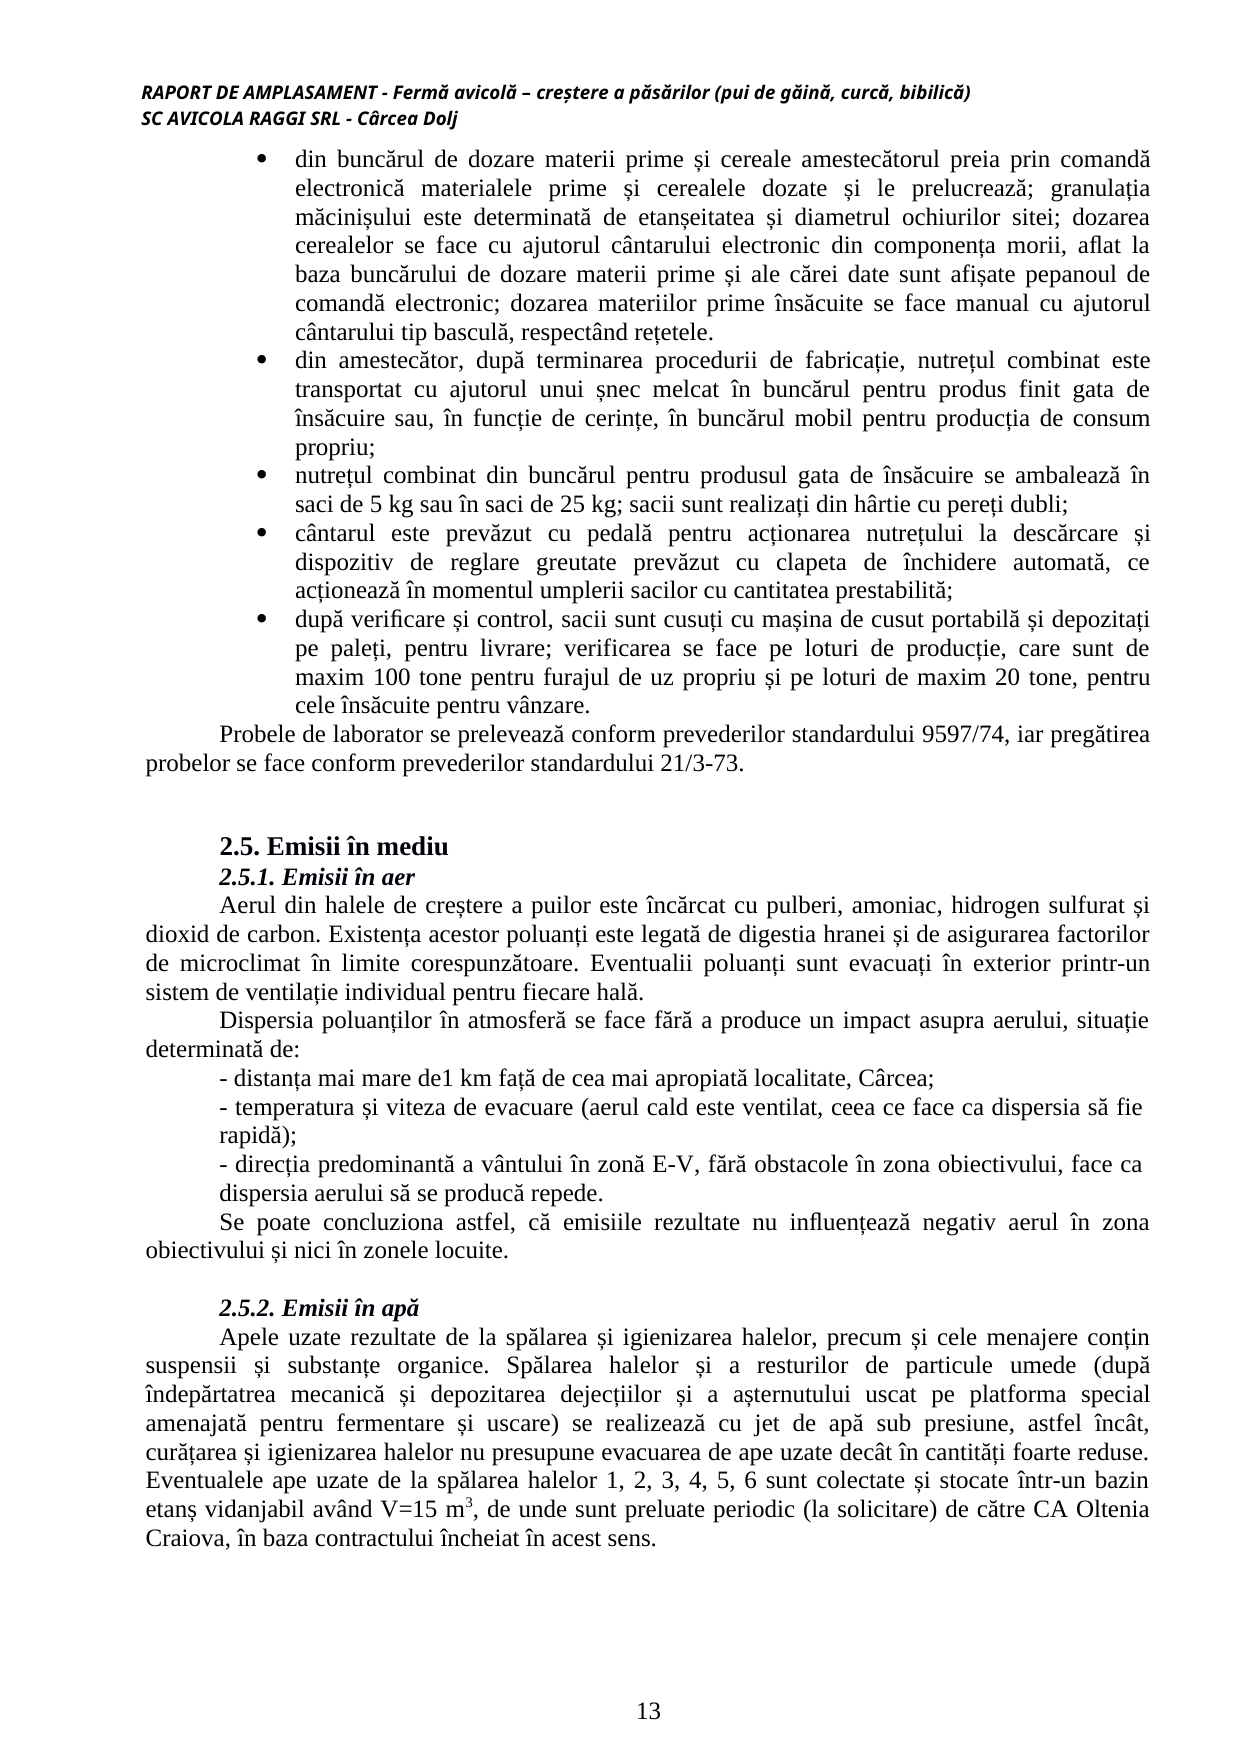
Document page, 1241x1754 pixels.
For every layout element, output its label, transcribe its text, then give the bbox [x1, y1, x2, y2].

text - direcția predominantă a vântului în zonă E-V, fără obstacole în zona obiectivului, face ca dispersia aerului să se producă repede. [145, 1149, 1151, 1207]
list nutrețul combinat din buncărul pentru produsul gata de însăcuire se ambalează în saci de 5 kg sau în saci de 25 kg; sacii sunt realizați din hârtie cu pereți dubli; [257, 461, 1151, 518]
list după veriﬁcare și control, sacii sunt cusuți cu mașina de cusut portabilă și depozitați pe paleți, pentru livrare; verificarea se face pe loturi de producție, care sunt de maxim 100 tone pentru furajul de uz propriu și pe loturi de maxim 20 tone, pentru cele însăcuite pentru vânzare. [257, 604, 1151, 719]
text Se poate concluziona astfel, că emisiile rezultate nu inﬂuențează negativ aerul în zona obiectivului și nici în zonele locuite. [145, 1207, 1151, 1264]
list din amestecător, după terminarea procedurii de fabricație, nutrețul combinat este transportat cu ajutorul unui șnec melcat în buncărul pentru produs finit gata de însăcuire sau, în funcție de cerințe, în buncărul mobil pentru producția de consum propriu; [257, 346, 1151, 461]
text Dispersia poluanților în atmosferă se face fără a produce un impact asupra aerului, situație determinată de: [145, 1005, 1151, 1063]
text - distanța mai mare de1 km față de cea mai apropiată localitate, Cârcea; [145, 1063, 1151, 1092]
text Apele uzate rezultate de la spălarea și igienizarea halelor, precum și cele menajere conțin suspensii și substanțe organice. Spălarea halelor și a resturilor de particule umede (după îndepărtatrea mecanică și depozitarea dejecțiilor și a așternutului uscat pe platforma special amenajată pentru fermentare și uscare) se realizează cu jet de apă sub presiune, astfel încât, curățarea și igienizarea halelor nu presupune evacuarea de ape uzate decât în cantități foarte reduse. Eventualele ape uzate de la spălarea halelor 1, 2, 3, 4, 5, 6 sunt colectate și stocate într-un bazin etanș vidanjabil având V=15 m3, de unde sunt preluate periodic (la solicitare) de către CA Oltenia Craiova, în baza contractului încheiat în acest sens. [145, 1322, 1151, 1552]
text Probele de laborator se prelevează conform prevederilor standardului 9597/74, iar pregătirea probelor se face conform prevederilor standardului 21/3-73. [145, 719, 1151, 777]
subtitle 2.5.1. Emisii în aer [145, 862, 1151, 890]
subtitle 2.5.2. Emisii în apă [145, 1293, 1151, 1322]
subtitle 2.5. Emisii în mediu [219, 830, 1151, 862]
text Aerul din halele de creștere a puilor este încărcat cu pulberi, amoniac, hidrogen sulfurat și dioxid de carbon. Existența acestor poluanți este legată de digestia hranei și de asigurarea factorilor de microclimat în limite corespunzătoare. Eventualii poluanți sunt evacuați în exterior printr-un sistem de ventilație individual pentru fiecare hală. [145, 890, 1151, 1005]
list din buncărul de dozare materii prime și cereale amestecătorul preia prin comandă electronică materialele prime și cerealele dozate și le prelucrează; granulația măcinișului este determinată de etanșeitatea și diametrul ochiurilor sitei; dozarea cerealelor se face cu ajutorul cântarului electronic din componența morii, aﬂat la baza buncărului de dozare materii prime și ale cărei date sunt afișate pepanoul de comandă electronic; dozarea materiilor prime însăcuite se face manual cu ajutorul cântarului tip basculă, respectând rețetele. [257, 144, 1151, 346]
text - temperatura și viteza de evacuare (aerul cald este ventilat, ceea ce face ca dispersia să fie rapidă); [145, 1092, 1151, 1149]
list cântarul este prevăzut cu pedală pentru acționarea nutrețului la descărcare și dispozitiv de reglare greutate prevăzut cu clapeta de închidere automată, ce acționează în momentul umplerii sacilor cu cantitatea prestabilită; [257, 518, 1151, 604]
